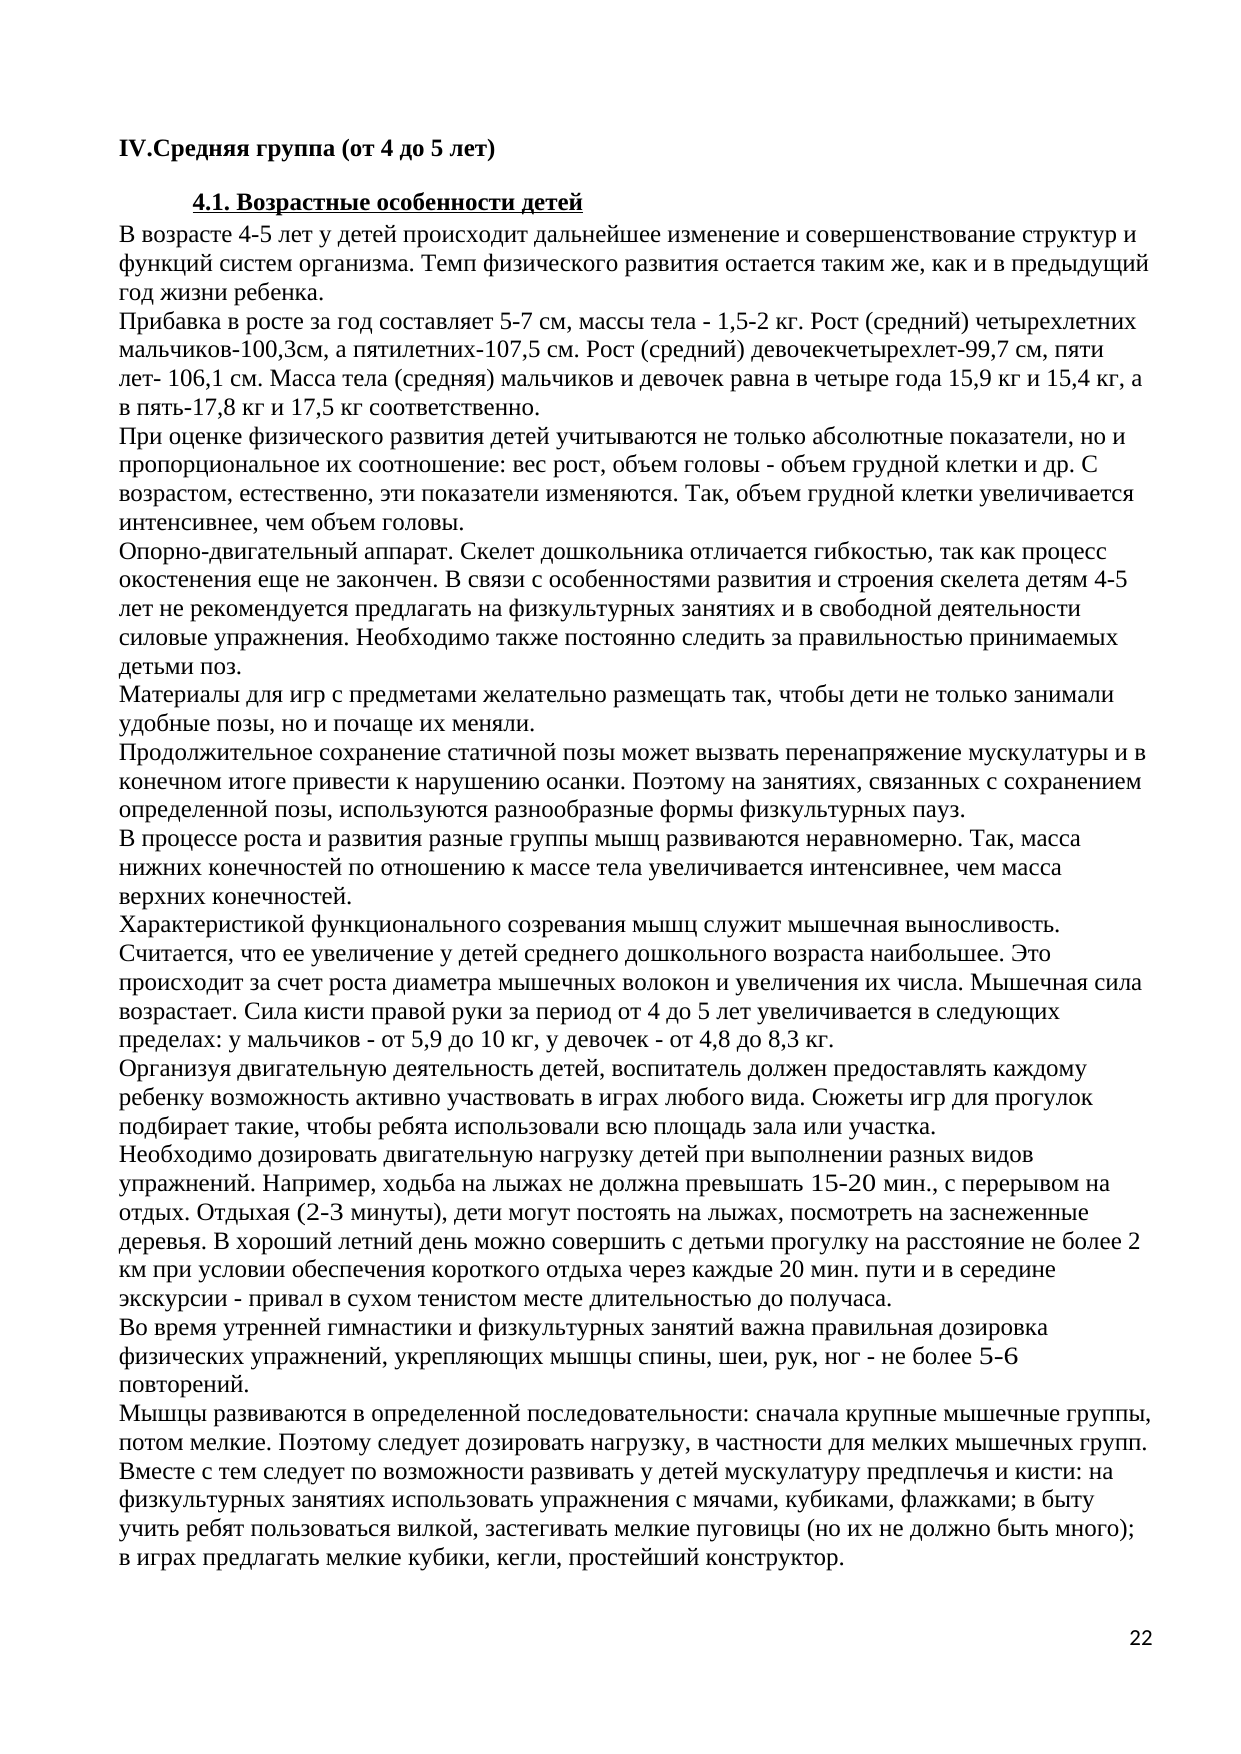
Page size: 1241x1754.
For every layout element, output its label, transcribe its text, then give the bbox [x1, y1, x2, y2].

text Во время утренней гимнастики и физкультурных занятий важна правильная дозировка физических упражнений, укрепляющих мышцы спины, шеи, рук, ног - не более 5-6 повторений. [118, 1312, 1152, 1398]
text IV.Средняя группа (от 4 до 5 лет) [118, 133, 1152, 162]
text Мышцы развиваются в определенной последовательности: сначала крупные мышечные группы, потом мелкие. Поэтому следует дозировать нагрузку, в частности для мелких мышечных групп. Вместе с тем следует по возможности развивать у детей мускулатуру предплечья и кисти: на физкультурных занятиях использовать упражнения с мячами, кубиками, флажками; в быту учить ребят пользоваться вилкой, застегивать мелкие пуговицы (но их не должно быть много); в играх предлагать мелкие кубики, кегли, простейший конструктор. [118, 1398, 1152, 1571]
text При оценке физического развития детей учитываются не только абсолютные показатели, но и пропорциональное их соотношение: вес рост, объем головы - объем грудной клетки и др. С возрастом, естественно, эти показатели изменяются. Так, объем грудной клетки увеличивается интенсивнее, чем объем головы. [118, 421, 1152, 536]
text Опорно-двигательный аппарат. Скелет дошкольника отличается гибкостью, так как процесс окостенения еще не закончен. В связи с особенностями развития и строения скелета детям 4-5 лет не рекомендуется предлагать на физкультурных занятиях и в свободной деятельности силовые упражнения. Необходимо также постоянно следить за правильностью принимаемых детьми поз. [118, 536, 1152, 679]
text Прибавка в росте за год составляет 5-7 см, массы тела - 1,5-2 кг. Рост (средний) четырехлетних мальчиков-100,3см, а пятилетних-107,5 см. Рост (средний) девочекчетырехлет-99,7 см, пяти лет- 106,1 см. Масса тела (средняя) мальчиков и девочек равна в четыре года 15,9 кг и 15,4 кг, а в пять-17,8 кг и 17,5 кг соответственно. [118, 306, 1152, 421]
text Организуя двигательную деятельность детей, воспитатель должен предоставлять каждому ребенку возможность активно участвовать в играх любого вида. Сюжеты игр для прогулок подбирает такие, чтобы ребята использовали всю площадь зала или участка. [118, 1053, 1152, 1139]
text Характеристикой функционального созревания мышц служит мышечная выносливость. Считается, что ее увеличение у детей среднего дошкольного возраста наибольшее. Это происходит за счет роста диаметра мышечных волокон и увеличения их числа. Мышечная сила возрастает. Сила кисти правой руки за период от 4 до 5 лет увеличивается в следующих пределах: у мальчиков - от 5,9 до 10 кг, у девочек - от 4,8 до 8,3 кг. [118, 909, 1152, 1053]
text В возрасте 4-5 лет у детей происходит дальнейшее изменение и совершенствование структур и функций систем организма. Темп физического развития остается таким же, как и в предыдущий год жизни ребенка. [118, 219, 1152, 306]
text 4.1. Возрастные особенности детей [118, 172, 1152, 219]
text Продолжительное сохранение статичной позы может вызвать перенапряжение мускулатуры и в конечном итоге привести к нарушению осанки. Поэтому на занятиях, связанных с сохранением определенной позы, используются разнообразные формы физкультурных пауз. [118, 737, 1152, 823]
text Материалы для игр с предметами желательно размещать так, чтобы дети не только занимали удобные позы, но и почаще их меняли. [118, 679, 1152, 737]
text В процессе роста и развития разные группы мышц развиваются неравномерно. Так, масса нижних конечностей по отношению к массе тела увеличивается интенсивнее, чем масса верхних конечностей. [118, 823, 1152, 909]
text Необходимо дозировать двигательную нагрузку детей при выполнении разных видов упражнений. Например, ходьба на лыжах не должна превышать 15-20 мин., с перерывом на отдых. Отдыхая (2-3 минуты), дети могут постоять на лыжах, посмотреть на заснеженные деревья. В хороший летний день можно совершить с детьми прогулку на расстояние не более 2 км при условии обеспечения короткого отдыха через каждые 20 мин. пути и в середине экскурсии - привал в сухом тенистом месте длительностью до получаса. [118, 1139, 1152, 1312]
